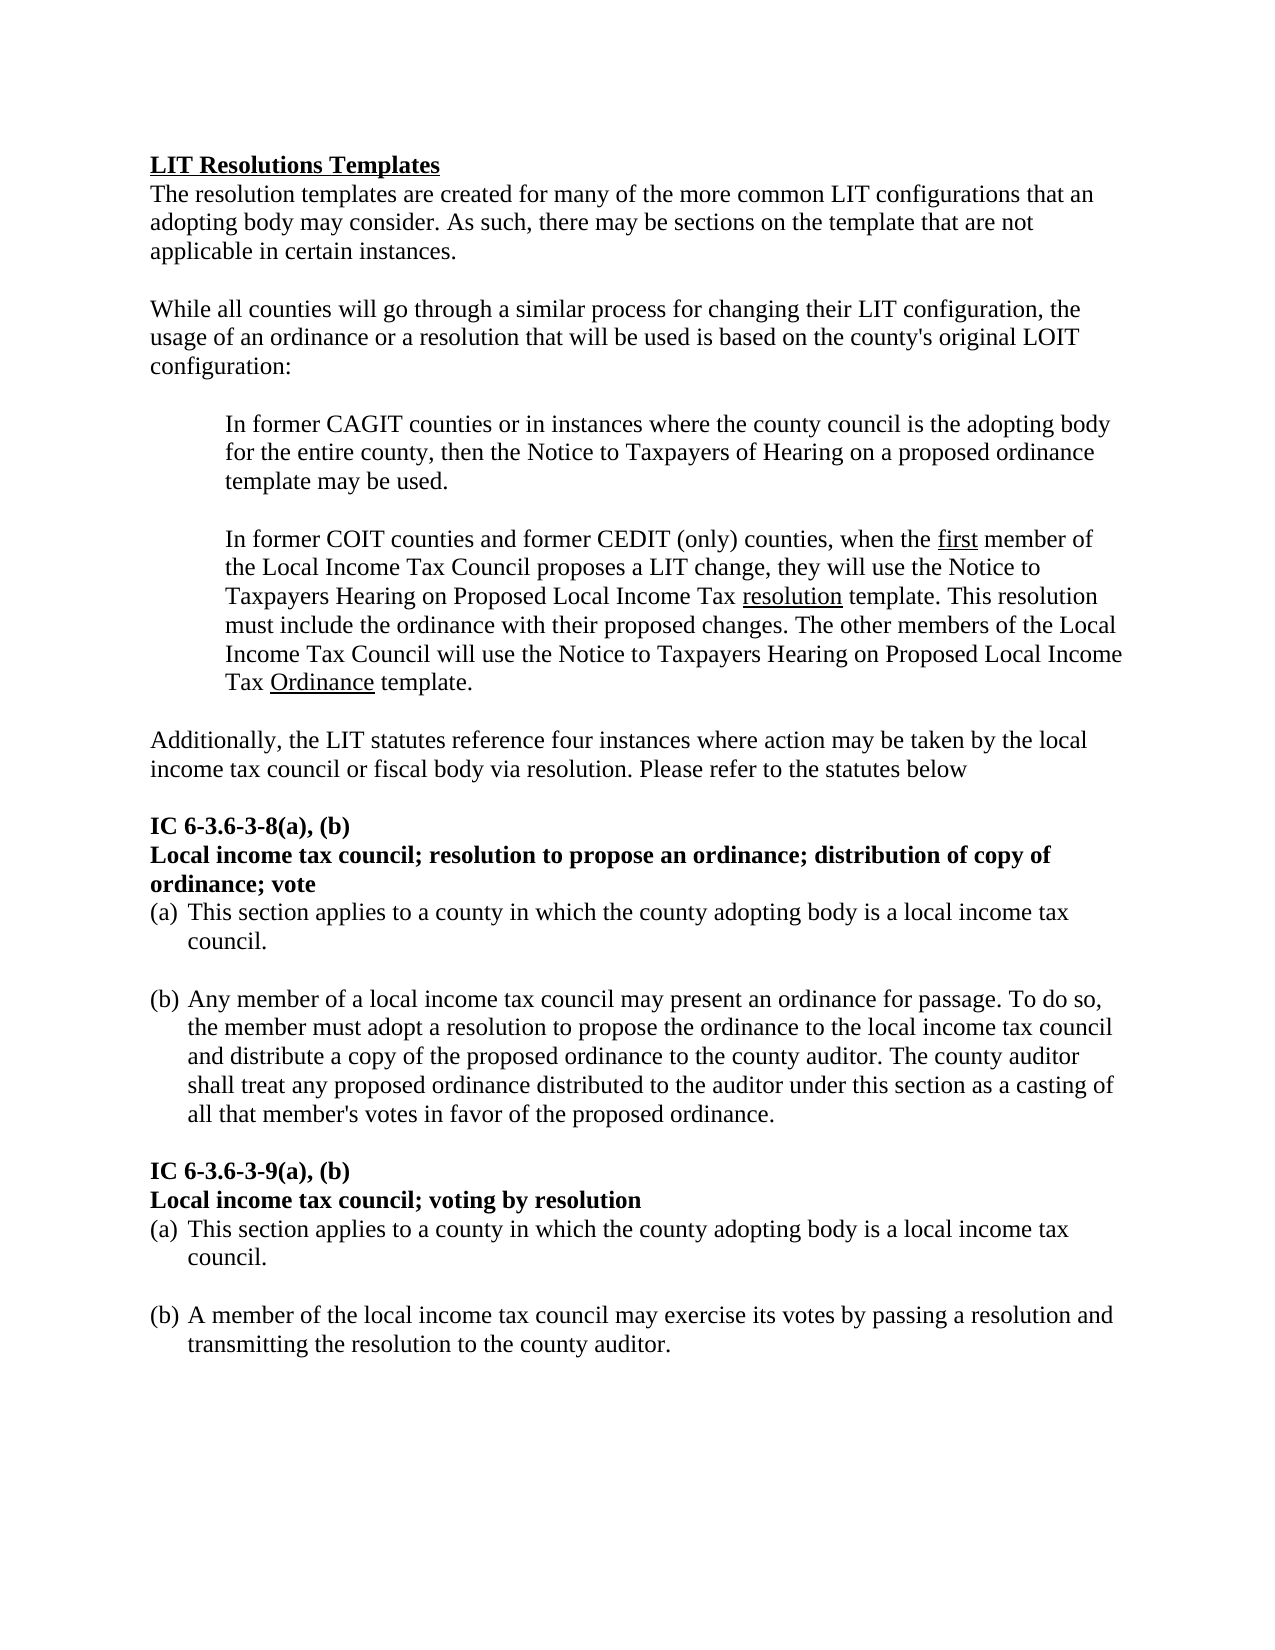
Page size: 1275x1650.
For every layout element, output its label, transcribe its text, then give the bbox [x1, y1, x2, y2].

text IC 6-3.6-3-9(a), (b) [150, 1156, 1125, 1185]
text Local income tax council; voting by resolution [150, 1185, 1125, 1214]
text Additionally, the LIT statutes reference four instances where action may be taken by the local income tax council or fiscal body via resolution. Please refer to the statutes below [150, 725, 1125, 782]
list Any member of a local income tax council may present an ordinance for passage. To do so, the member must adopt a resolution to propose the ordinance to the local income tax council and distribute a copy of the proposed ordinance to the county auditor. The county auditor shall treat any proposed ordinance distributed to the auditor under this section as a casting of all that member's votes in favor of the proposed ordinance. [150, 984, 1125, 1127]
text The resolution templates are created for many of the more common LIT configurations that an adopting body may consider. As such, there may be sections on the template that are not applicable in certain instances. [150, 179, 1125, 265]
text IC 6-3.6-3-8(a), (b) [150, 811, 1125, 840]
text In former COIT counties and former CEDIT (only) counties, when the first member of the Local Income Tax Council proposes a LIT change, they will use the Notice to Taxpayers Hearing on Proposed Local Income Tax resolution template. This resolution must include the ordinance with their proposed changes. The other members of the Local Income Tax Council will use the Notice to Taxpayers Hearing on Proposed Local Income Tax Ordinance template. [225, 495, 1125, 696]
text In former CAGIT counties or in instances where the county council is the adopting body for the entire county, then the Notice to Taxpayers of Hearing on a proposed ordinance template may be used. [225, 409, 1125, 495]
list This section applies to a county in which the county adopting body is a local income tax council. [150, 1214, 1125, 1271]
text Local income tax council; resolution to propose an ordinance; distribution of copy of ordinance; vote [150, 840, 1125, 897]
list A member of the local income tax council may exercise its votes by passing a resolution and transmitting the resolution to the county auditor. [150, 1300, 1125, 1357]
text While all counties will go through a similar process for changing their LIT configuration, the usage of an ordinance or a resolution that will be used is based on the county's original LOIT configuration: [150, 294, 1125, 380]
text LIT Resolutions Templates [150, 150, 1125, 179]
list This section applies to a county in which the county adopting body is a local income tax council. [150, 897, 1125, 955]
